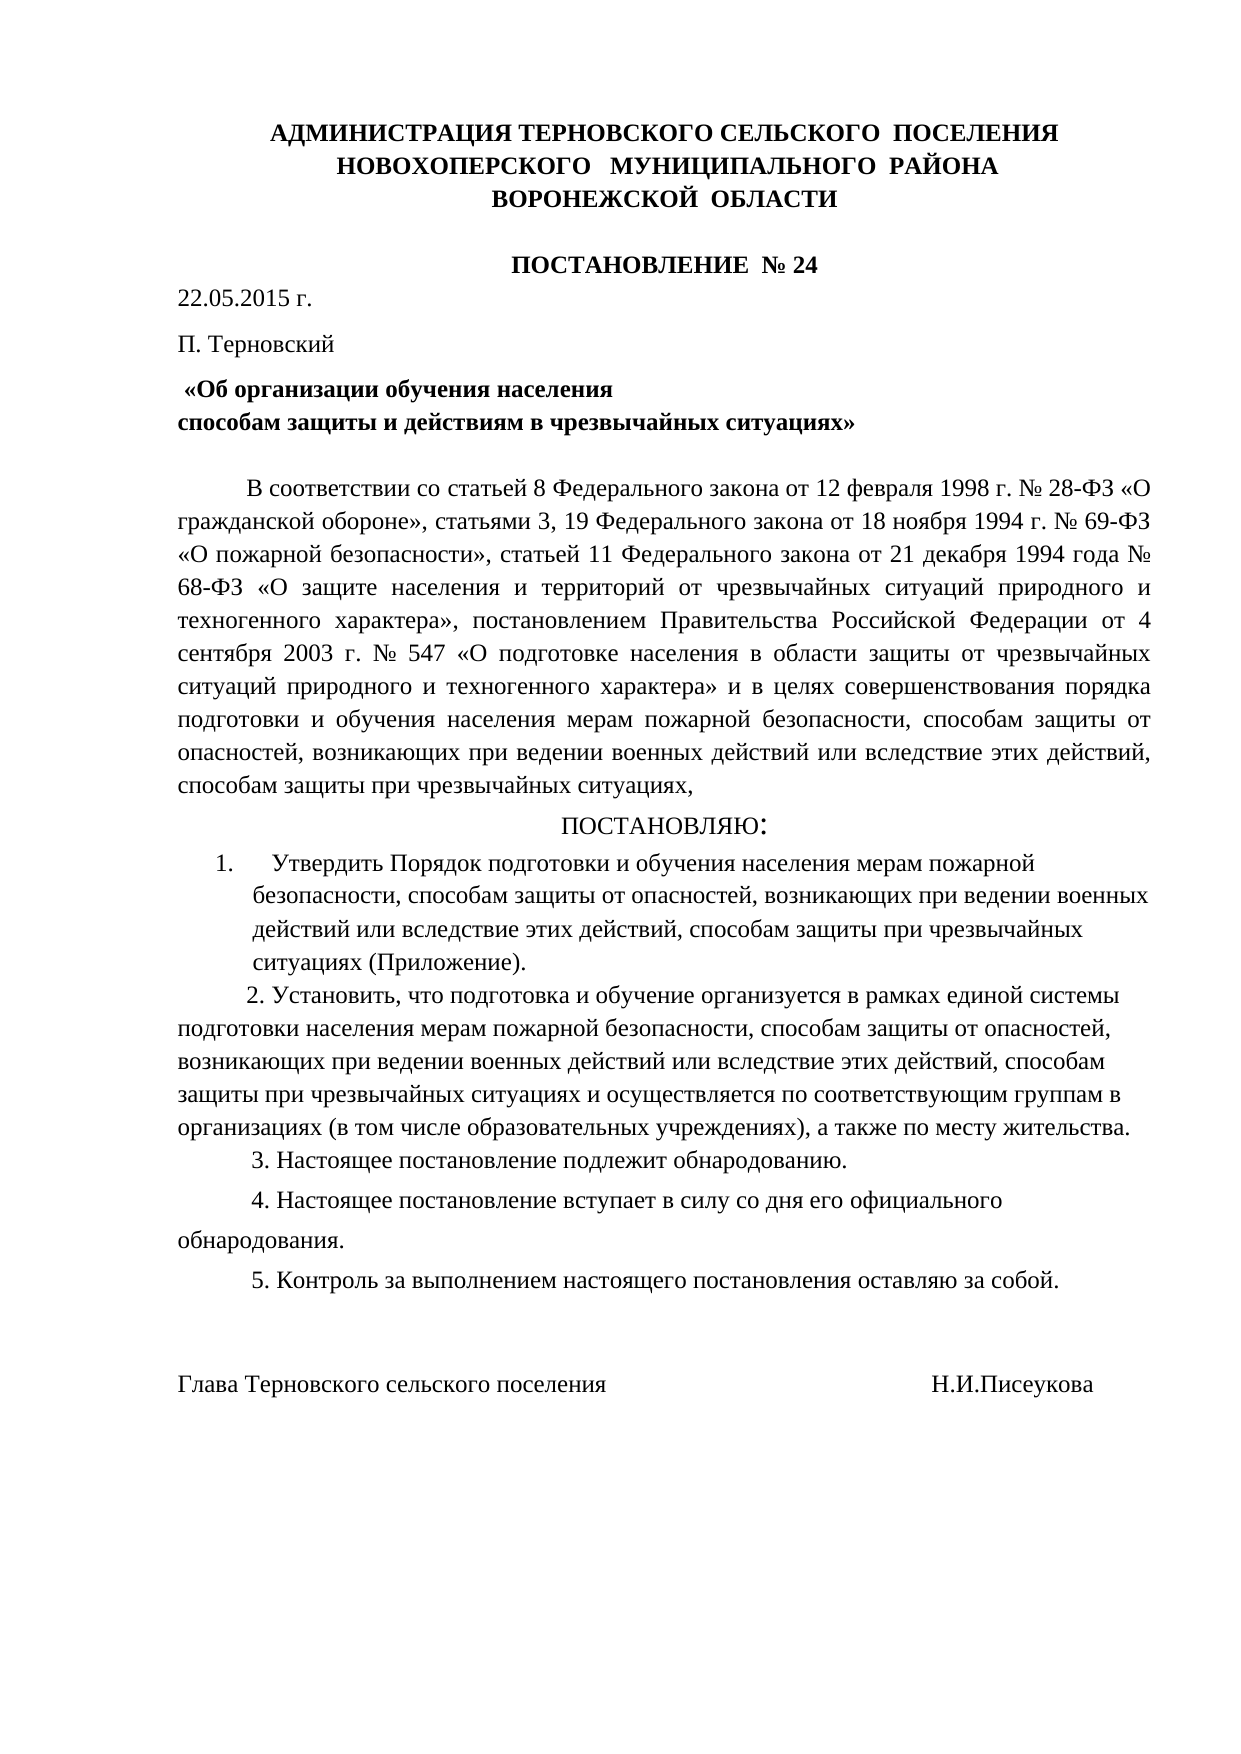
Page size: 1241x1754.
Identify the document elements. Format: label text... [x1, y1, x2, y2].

text Глава Терновского сельского поселения Н.И.Писеукова [177, 1369, 1152, 1398]
text АДМИНИСТРАЦИЯ ТЕРНОВСКОГО СЕЛЬСКОГО ПОСЕЛЕНИЯ [177, 118, 1152, 147]
text способам защиты и действиям в чрезвычайных ситуациях» [177, 407, 1152, 436]
text 3. Настоящее постановление подлежит обнародованию. [177, 1145, 1152, 1173]
text П. Терновский [177, 329, 1152, 357]
text 22.05.2015 г. [177, 283, 1152, 312]
text 5. Контроль за выполнением настоящего постановления оставляю за собой. [177, 1265, 1152, 1294]
text 4. Настоящее постановление вступает в силу со дня его официального обнародования. [177, 1185, 1152, 1254]
text ВОРОНЕЖСКОЙ ОБЛАСТИ [177, 184, 1152, 213]
text В соответствии со статьей 8 Федерального закона от 12 февраля . № 28-ФЗ «О гражданской обороне», статьями 3, 19 Федерального закона от 18 ноября . № 69-ФЗ «О пожарной безопасности», статьей 11 Федерального закона от 21 декабря 1994 года № 68-ФЗ «О защите населения и территорий от чрезвычайных ситуаций природного и техногенного характера», постановлением Правительства Российской Федерации от 4 сентября . № 547 «О подготовке населения в области защиты от чрезвычайных ситуаций природного и техногенного характера» и в целях совершенствования порядка подготовки и обучения населения мерам пожарной безопасности, способам защиты от опасностей, возникающих при ведении военных действий или вследствие этих действий, способам защиты при чрезвычайных ситуациях, [177, 473, 1152, 799]
text ПОСТАНОВЛЯЮ: [177, 803, 1152, 842]
text НОВОХОПЕРСКОГО МУНИЦИПАЛЬНОГО РАЙОНА [177, 151, 1152, 180]
text 2. Установить, что подготовка и обучение организуется в рамках единой системы подготовки населения мерам пожарной безопасности, способам защиты от опасностей, возникающих при ведении военных действий или вследствие этих действий, способам защиты при чрезвычайных ситуациях и осуществляется по соответствующим группам в организациях (в том числе образовательных учреждениях), а также по месту жительства. [177, 980, 1152, 1141]
text ПОСТАНОВЛЕНИЕ № 24 [177, 250, 1152, 279]
list Утвердить Порядок подготовки и обучения населения мерам пожарной безопасности, способам защиты от опасностей, возникающих при ведении военных действий или вследствие этих действий, способам защиты при чрезвычайных ситуациях (Приложение). [215, 848, 1152, 975]
text «Об организации обучения населения [177, 374, 1152, 403]
